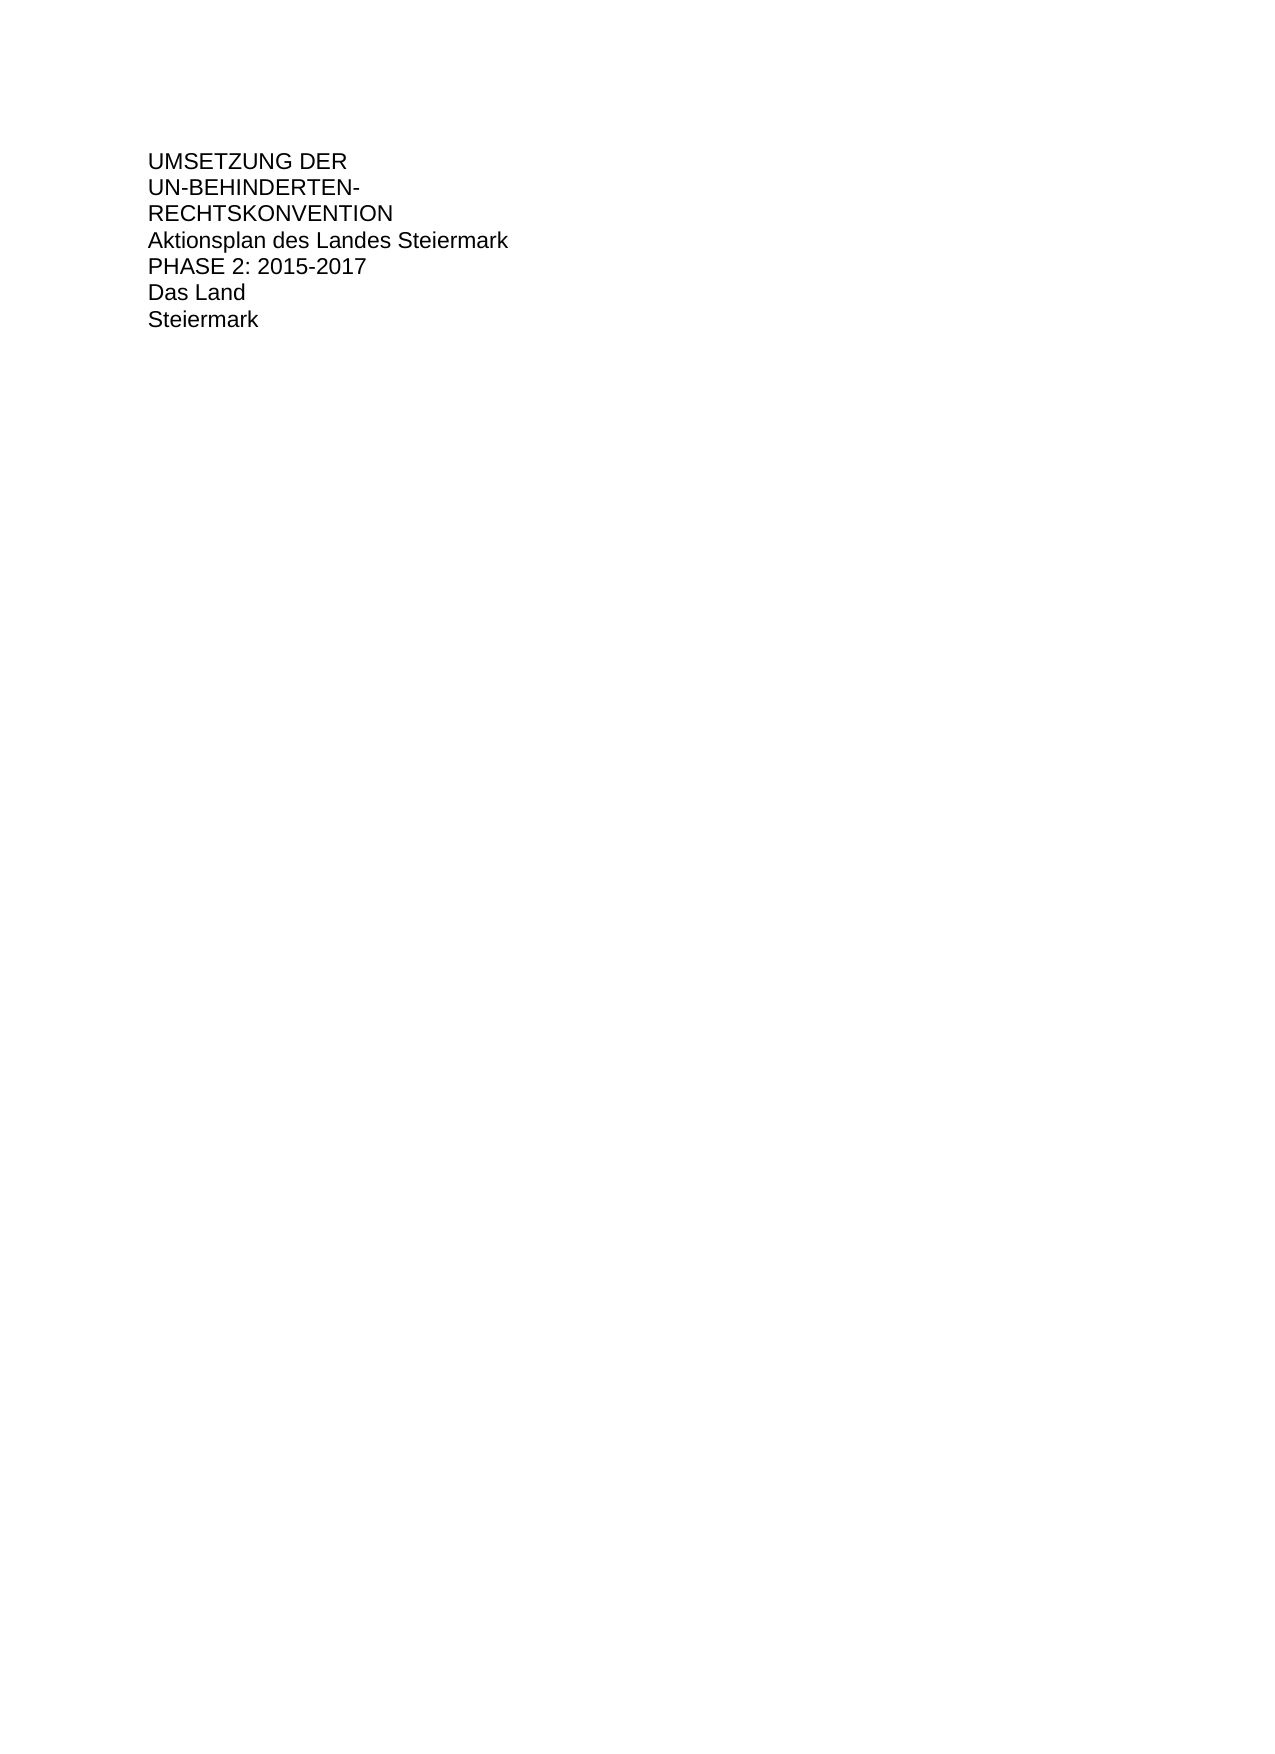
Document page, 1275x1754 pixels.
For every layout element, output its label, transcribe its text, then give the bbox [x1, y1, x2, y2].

text Steiermark [148, 306, 1127, 332]
text UMSETZUNG DER [148, 148, 1127, 174]
text Das Land [148, 279, 1127, 306]
text PHASE 2: 2015-2017 [148, 253, 1127, 279]
text Aktionsplan des Landes Steiermark [148, 227, 1127, 253]
text RECHTSKONVENTION [148, 200, 1127, 227]
text UN-BEHINDERTEN- [148, 174, 1127, 200]
